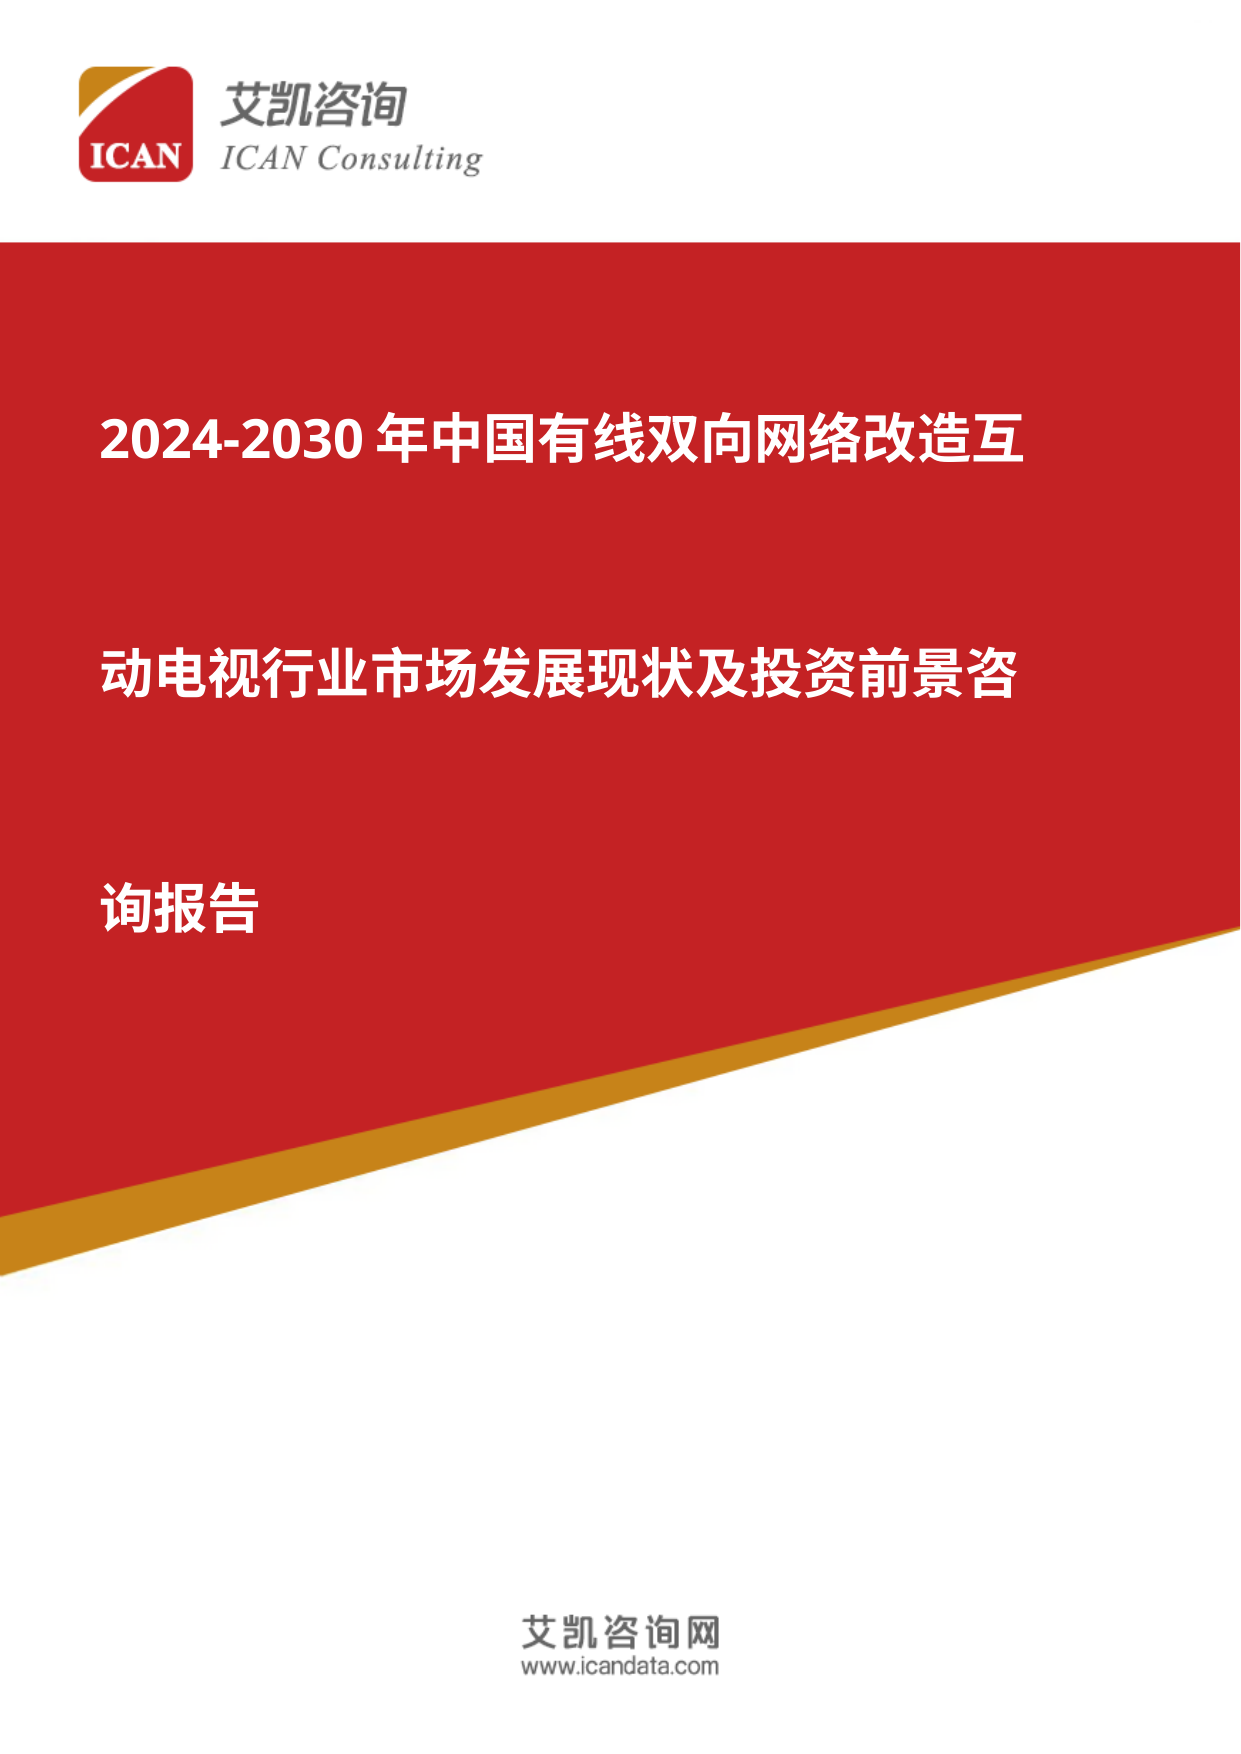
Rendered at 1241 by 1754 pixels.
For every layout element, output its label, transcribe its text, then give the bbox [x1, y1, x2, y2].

subtitle 2024-2030年中国有线双向网络改造互动电视行业市场发展现状及投资前景咨询报告 [99, 386, 1053, 953]
picture [0, 5, 1241, 1754]
